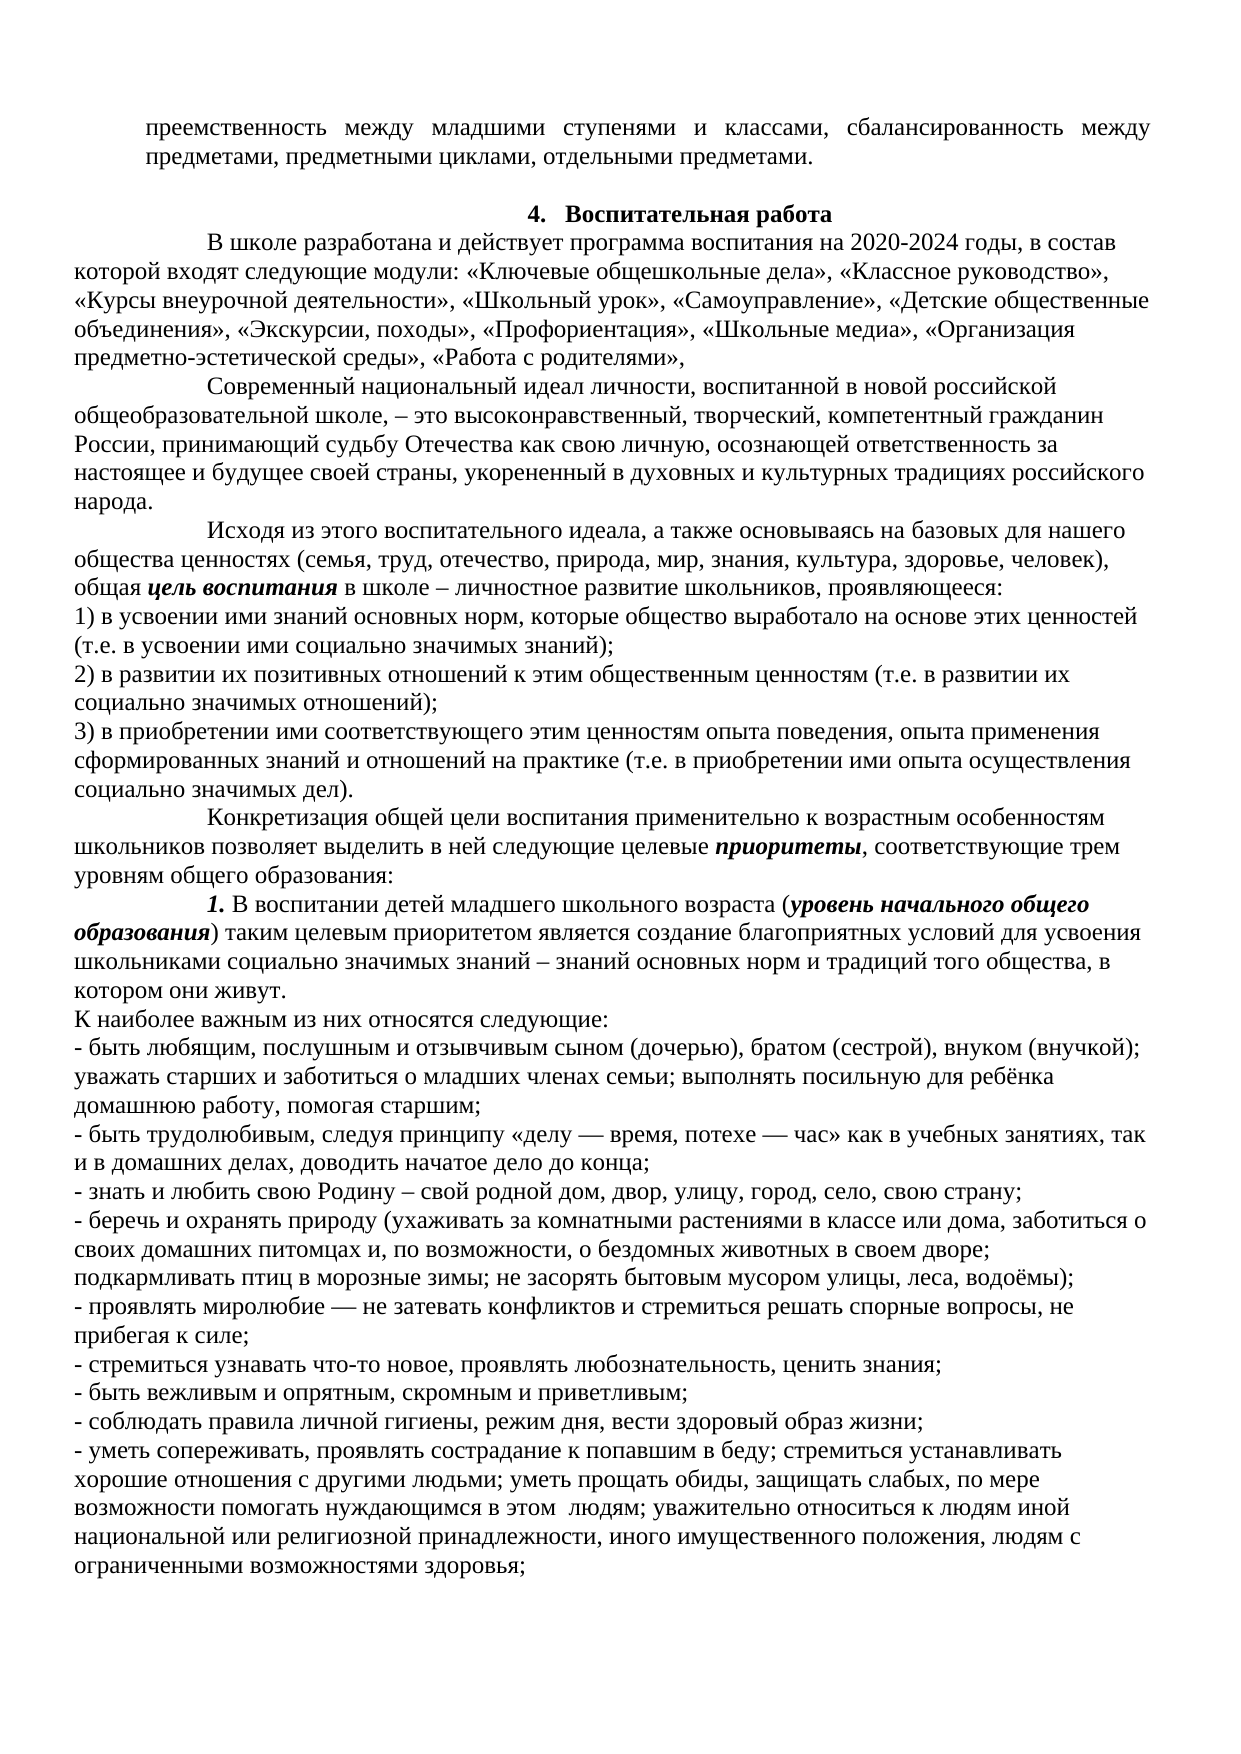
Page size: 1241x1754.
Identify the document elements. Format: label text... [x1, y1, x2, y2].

text 1. В воспитании детей младшего школьного возраста (уровень начального общего образования) таким целевым приоритетом является создание благоприятных условий для усвоения школьниками социально значимых знаний – знаний основных норм и традиций того общества, в котором они живут. [74, 889, 1152, 1004]
text - уметь сопереживать, проявлять сострадание к попавшим в беду; стремиться устанавливать хорошие отношения с другими людьми; уметь прощать обиды, защищать слабых, по мере возможности помогать нуждающимся в этом людям; уважительно относиться к людям иной национальной или религиозной принадлежности, иного имущественного положения, людям с ограниченными возможностями здоровья; [74, 1435, 1152, 1579]
text К наиболее важным из них относятся следующие: [74, 1004, 1152, 1032]
list Воспитательная работа [208, 199, 1152, 227]
text 1) в усвоении ими знаний основных норм, которые общество выработало на основе этих ценностей (т.е. в усвоении ими социально значимых знаний); [74, 601, 1152, 659]
text 2) в развитии их позитивных отношений к этим общественным ценностям (т.е. в развитии их социально значимых отношений); [74, 659, 1152, 716]
text Конкретизация общей цели воспитания применительно к возрастным особенностям школьников позволяет выделить в ней следующие целевые приоритеты, соответствующие трем уровням общего образования: [74, 802, 1152, 889]
text - быть вежливым и опрятным, скромным и приветливым; [74, 1377, 1152, 1406]
text - быть трудолюбивым, следуя принципу «делу — время, потехе — час» как в учебных занятиях, так и в домашних делах, доводить начатое дело до конца; [74, 1119, 1152, 1176]
text - беречь и охранять природу (ухаживать за комнатными растениями в классе или дома, заботиться о своих домашних питомцах и, по возможности, о бездомных животных в своем дворе; подкармливать птиц в морозные зимы; не засорять бытовым мусором улицы, леса, водоёмы); [74, 1205, 1152, 1291]
text 3) в приобретении ими соответствующего этим ценностям опыта поведения, опыта применения сформированных знаний и отношений на практике (т.е. в приобретении ими опыта осуществления социально значимых дел). [74, 716, 1152, 802]
text Исходя из этого воспитательного идеала, а также основываясь на базовых для нашего общества ценностях (семья, труд, отечество, природа, мир, знания, культура, здоровье, человек), общая цель воспитания в школе – личностное развитие школьников, проявляющееся: [74, 515, 1152, 601]
text - соблюдать правила личной гигиены, режим дня, вести здоровый образ жизни; [74, 1406, 1152, 1435]
text В школе разработана и действует программа воспитания на 2020-2024 годы, в состав которой входят следующие модули: «Ключевые общешкольные дела», «Классное руководство», «Курсы внеурочной деятельности», «Школьный урок», «Самоуправление», «Детские общественные объединения», «Экскурсии, походы», «Профориентация», «Школьные медиа», «Организация предметно-эстетической среды», «Работа с родителями», [74, 227, 1152, 371]
text - стремиться узнавать что-то новое, проявлять любознательность, ценить знания; [74, 1349, 1152, 1377]
text - знать и любить свою Родину – свой родной дом, двор, улицу, город, село, свою страну; [74, 1176, 1152, 1205]
text Современный национальный идеал личности, воспитанной в новой российской общеобразовательной школе, – это высоконравственный, творческий, компетентный гражданин России, принимающий судьбу Отечества как свою личную, осознающей ответственность за настоящее и будущее своей страны, укорененный в духовных и культурных традициях российского народа. [74, 371, 1152, 515]
text - проявлять миролюбие — не затевать конфликтов и стремиться решать спорные вопросы, не прибегая к силе; [74, 1291, 1152, 1349]
text - быть любящим, послушным и отзывчивым сыном (дочерью), братом (сестрой), внуком (внучкой); уважать старших и заботиться о младших членах семьи; выполнять посильную для ребёнка домашнюю работу, помогая старшим; [74, 1032, 1152, 1119]
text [145, 112, 1152, 170]
